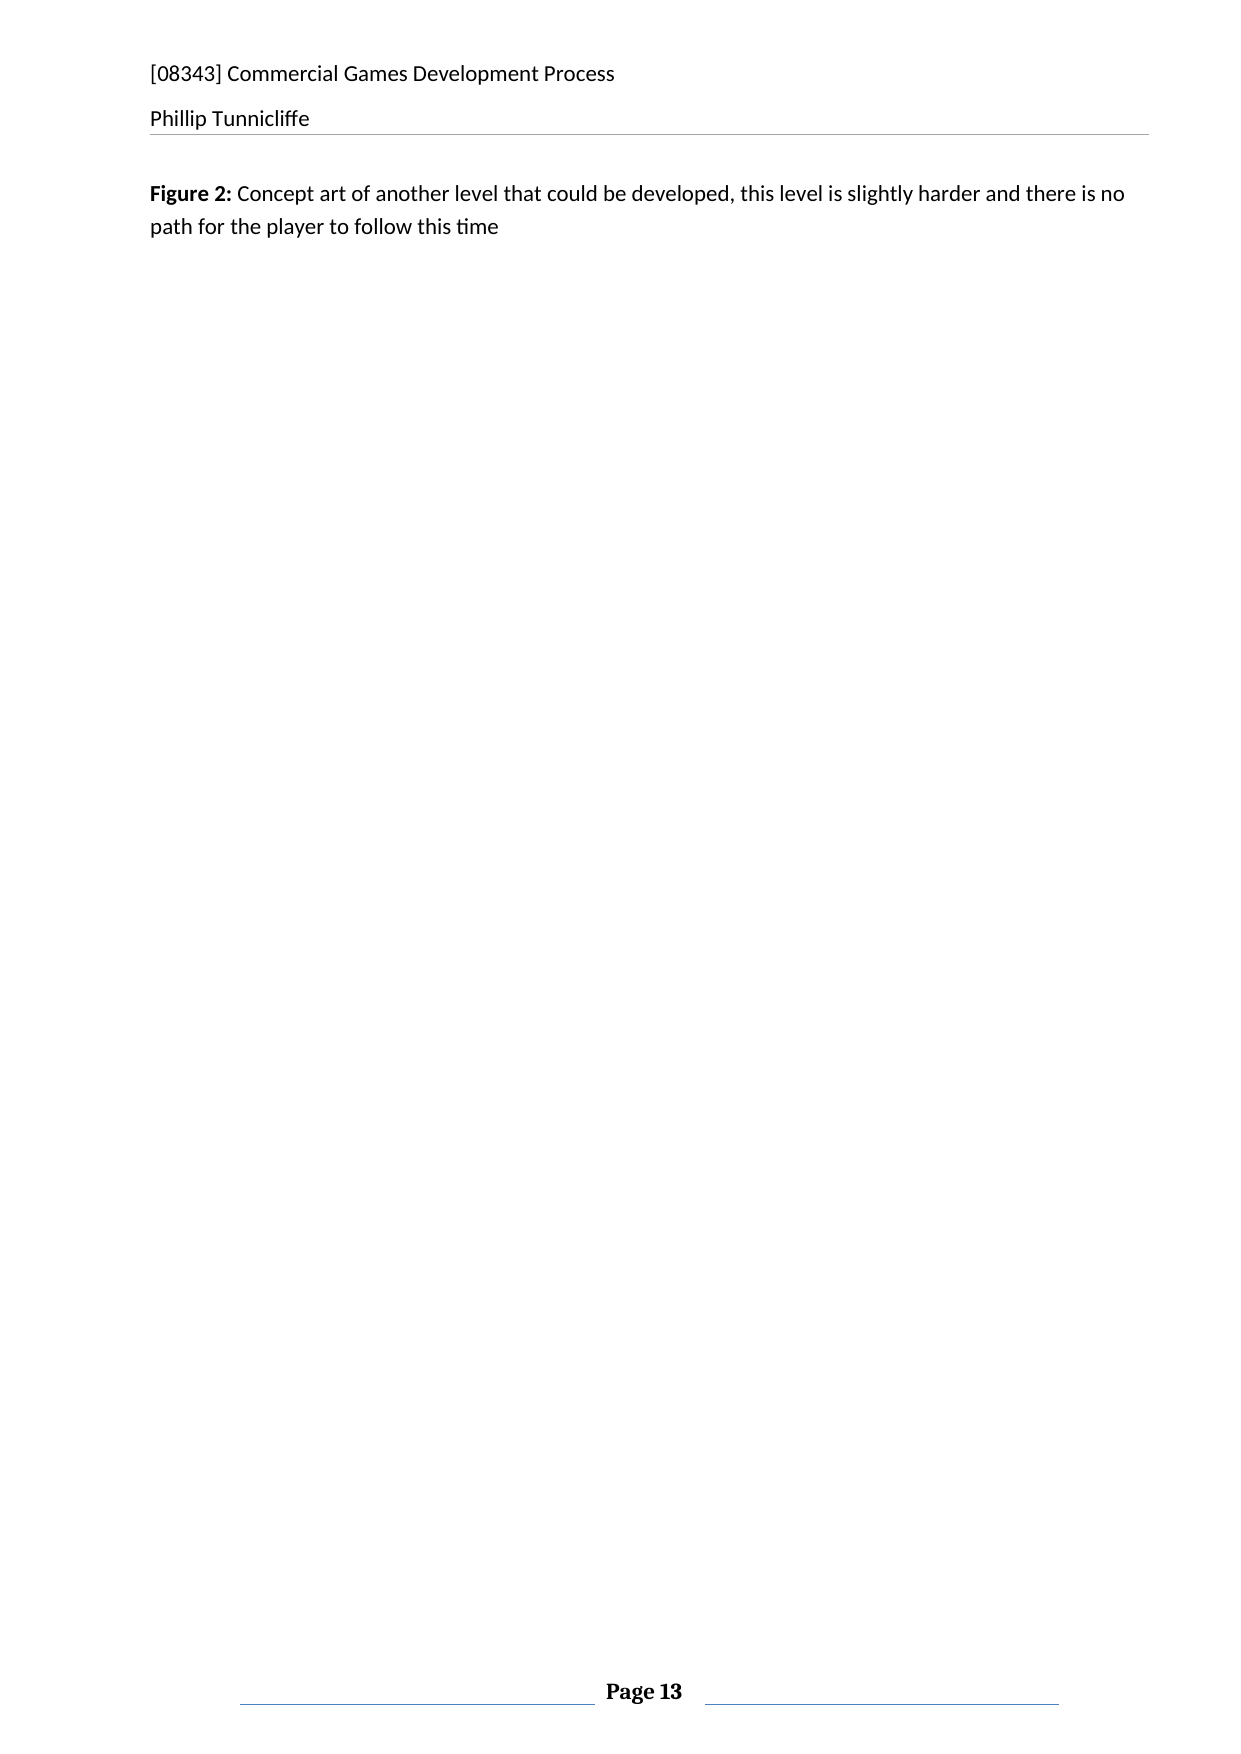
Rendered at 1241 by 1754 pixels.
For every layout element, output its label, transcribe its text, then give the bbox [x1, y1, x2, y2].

text Figure 2: Concept art of another level that could be developed, this level is slightly harder and there is no path for the player to follow this time [150, 179, 1149, 240]
